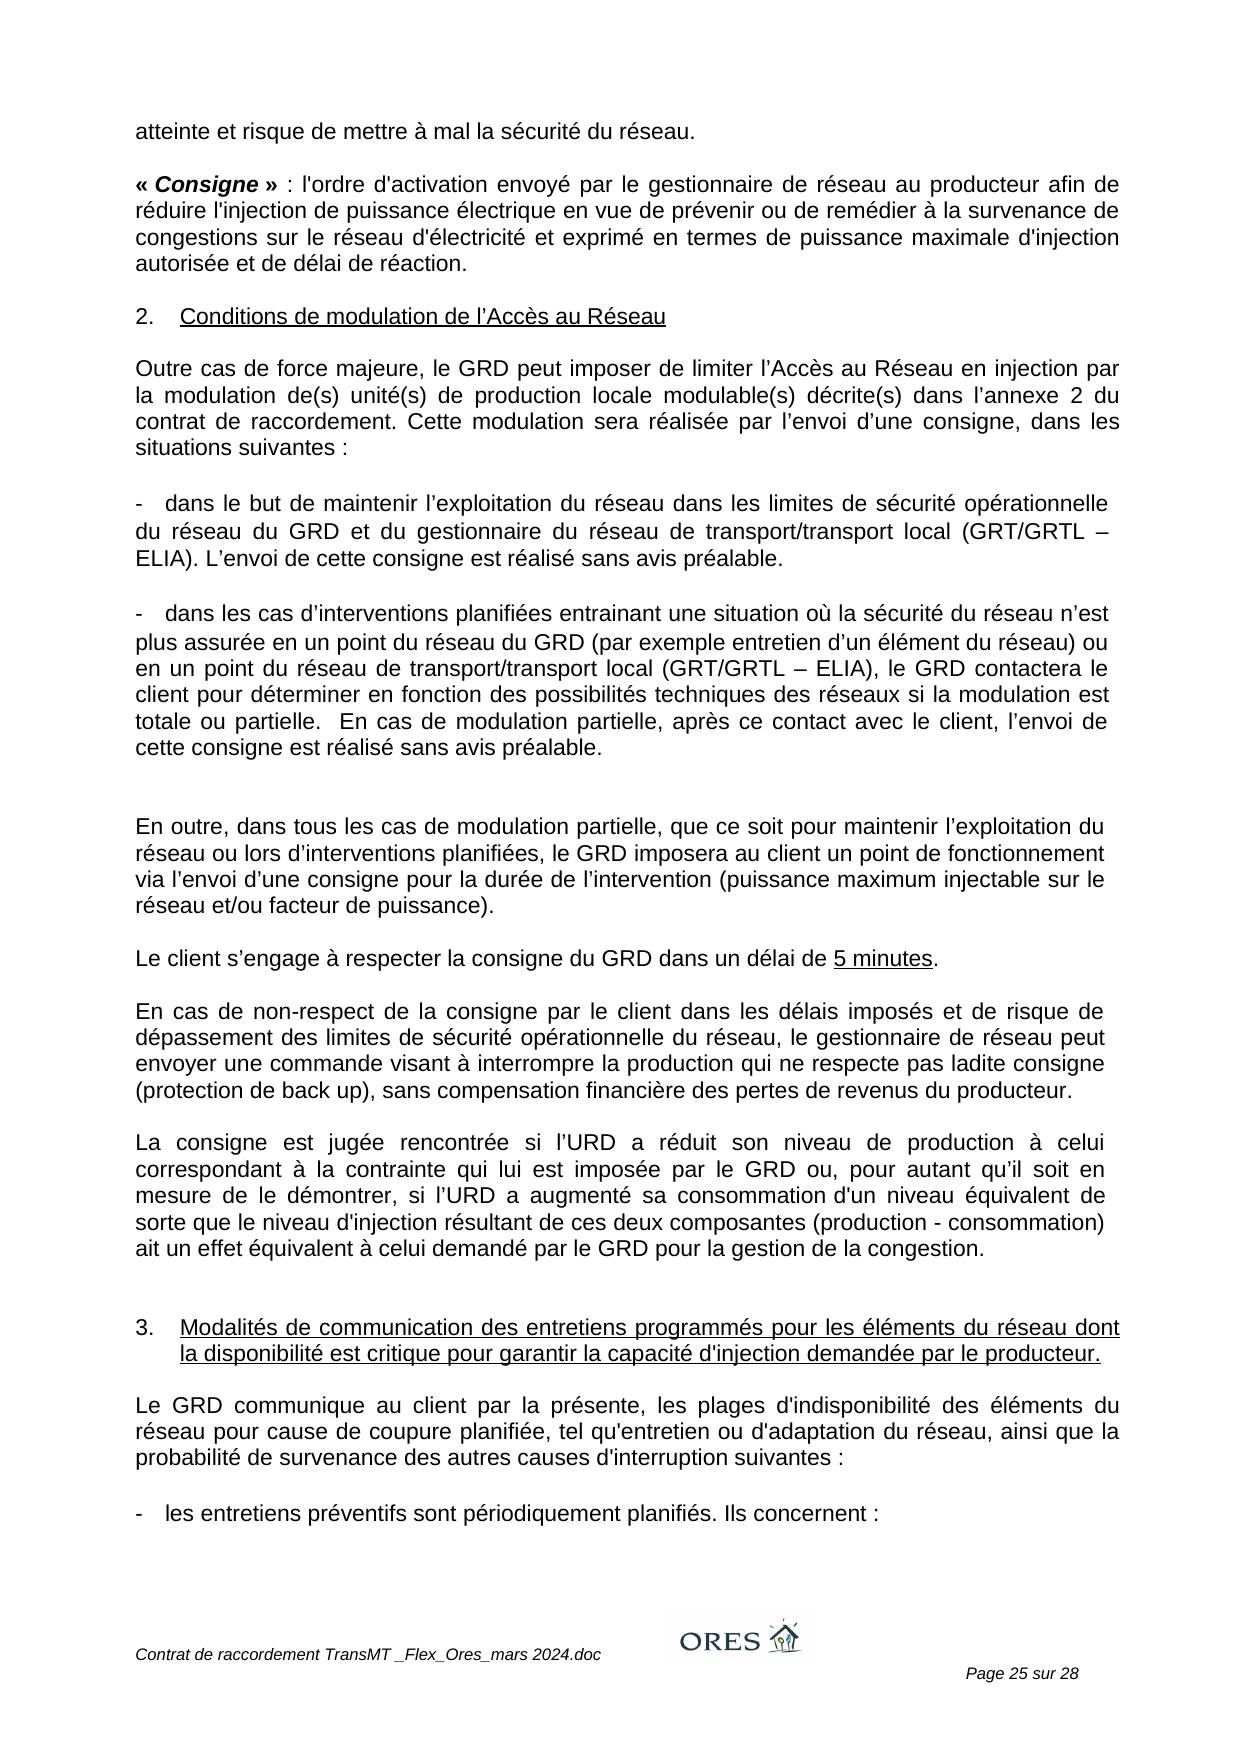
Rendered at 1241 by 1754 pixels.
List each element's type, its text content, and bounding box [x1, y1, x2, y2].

text « Consigne » : l'ordre d'activation envoyé par le gestionnaire de réseau au producteur afin de réduire l'injection de puissance électrique en vue de prévenir ou de remédier à la survenance de congestions sur le réseau d'électricité et exprimé en termes de puissance maximale d'injection autorisée et de délai de réaction. [135, 144, 1120, 276]
list Conditions de modulation de l’Accès au Réseau [135, 303, 1106, 329]
text La consigne est jugée rencontrée si l’URD a réduit son niveau de production à celui correspondant à la contrainte qui lui est imposée par le GRD ou, pour autant qu’il soit en mesure de le démontrer, si l’URD a augmenté sa consommation d'un niveau équivalent de sorte que le niveau d'injection résultant de ces deux composantes (production - consommation) ait un effet équivalent à celui demandé par le GRD pour la gestion de la congestion. [135, 1129, 1106, 1261]
text « Congestion » : l'état d'un élément du réseau lorsque la capacité maximum de transit y est atteinte et risque de mettre à mal la sécurité du réseau. [135, 118, 1120, 144]
list dans le but de maintenir l’exploitation du réseau dans les limites de sécurité opérationnelle du réseau du GRD et du gestionnaire du réseau de transport/transport local (GRT/GRTL – ELIA). L’envoi de cette consigne est réalisé sans avis préalable. [135, 487, 1110, 571]
list Modalités de communication des entretiens programmés pour les éléments du réseau dont la disponibilité est critique pour garantir la capacité d'injection demandée par le producteur. [135, 1314, 1120, 1367]
picture [665, 1607, 813, 1664]
text Le GRD communique au client par la présente, les plages d'indisponibilité des éléments du réseau pour cause de coupure planifiée, tel qu'entretien ou d'adaptation du réseau, ainsi que la probabilité de survenance des autres causes d'interruption suivantes : [135, 1392, 1120, 1471]
text Outre cas de force majeure, le GRD peut imposer de limiter l’Accès au Réseau en injection par la modulation de(s) unité(s) de production locale modulable(s) décrite(s) dans l’annexe 2 du contrat de raccordement. Cette modulation sera réalisée par l’envoi d’une consigne, dans les situations suivantes : [135, 355, 1120, 461]
text Le client s’engage à respecter la consigne du GRD dans un délai de 5 minutes. [135, 945, 1106, 971]
list les entretiens préventifs sont périodiquement planifiés. Ils concernent : [135, 1497, 1106, 1528]
text En outre, dans tous les cas de modulation partielle, que ce soit pour maintenir l’exploitation du réseau ou lors d’interventions planifiées, le GRD imposera au client un point de fonctionnement via l’envoi d’une consigne pour la durée de l’intervention (puissance maximum injectable sur le réseau et/ou facteur de puissance). [135, 813, 1106, 918]
list dans les cas d’interventions planifiées entrainant une situation où la sécurité du réseau n’est plus assurée en un point du réseau du GRD (par exemple entretien d’un élément du réseau) ou en un point du réseau de transport/transport local (GRT/GRTL – ELIA), le GRD contactera le client pour déterminer en fonction des possibilités techniques des réseaux si la modulation est totale ou partielle. En cas de modulation partielle, après ce contact avec le client, l’envoi de cette consigne est réalisé sans avis préalable. [135, 597, 1110, 760]
text En cas de non-respect de la consigne par le client dans les délais imposés et de risque de dépassement des limites de sécurité opérationnelle du réseau, le gestionnaire de réseau peut envoyer une commande visant à interrompre la production qui ne respecte pas ladite consigne (protection de back up), sans compensation financière des pertes de revenus du producteur. [135, 998, 1106, 1103]
